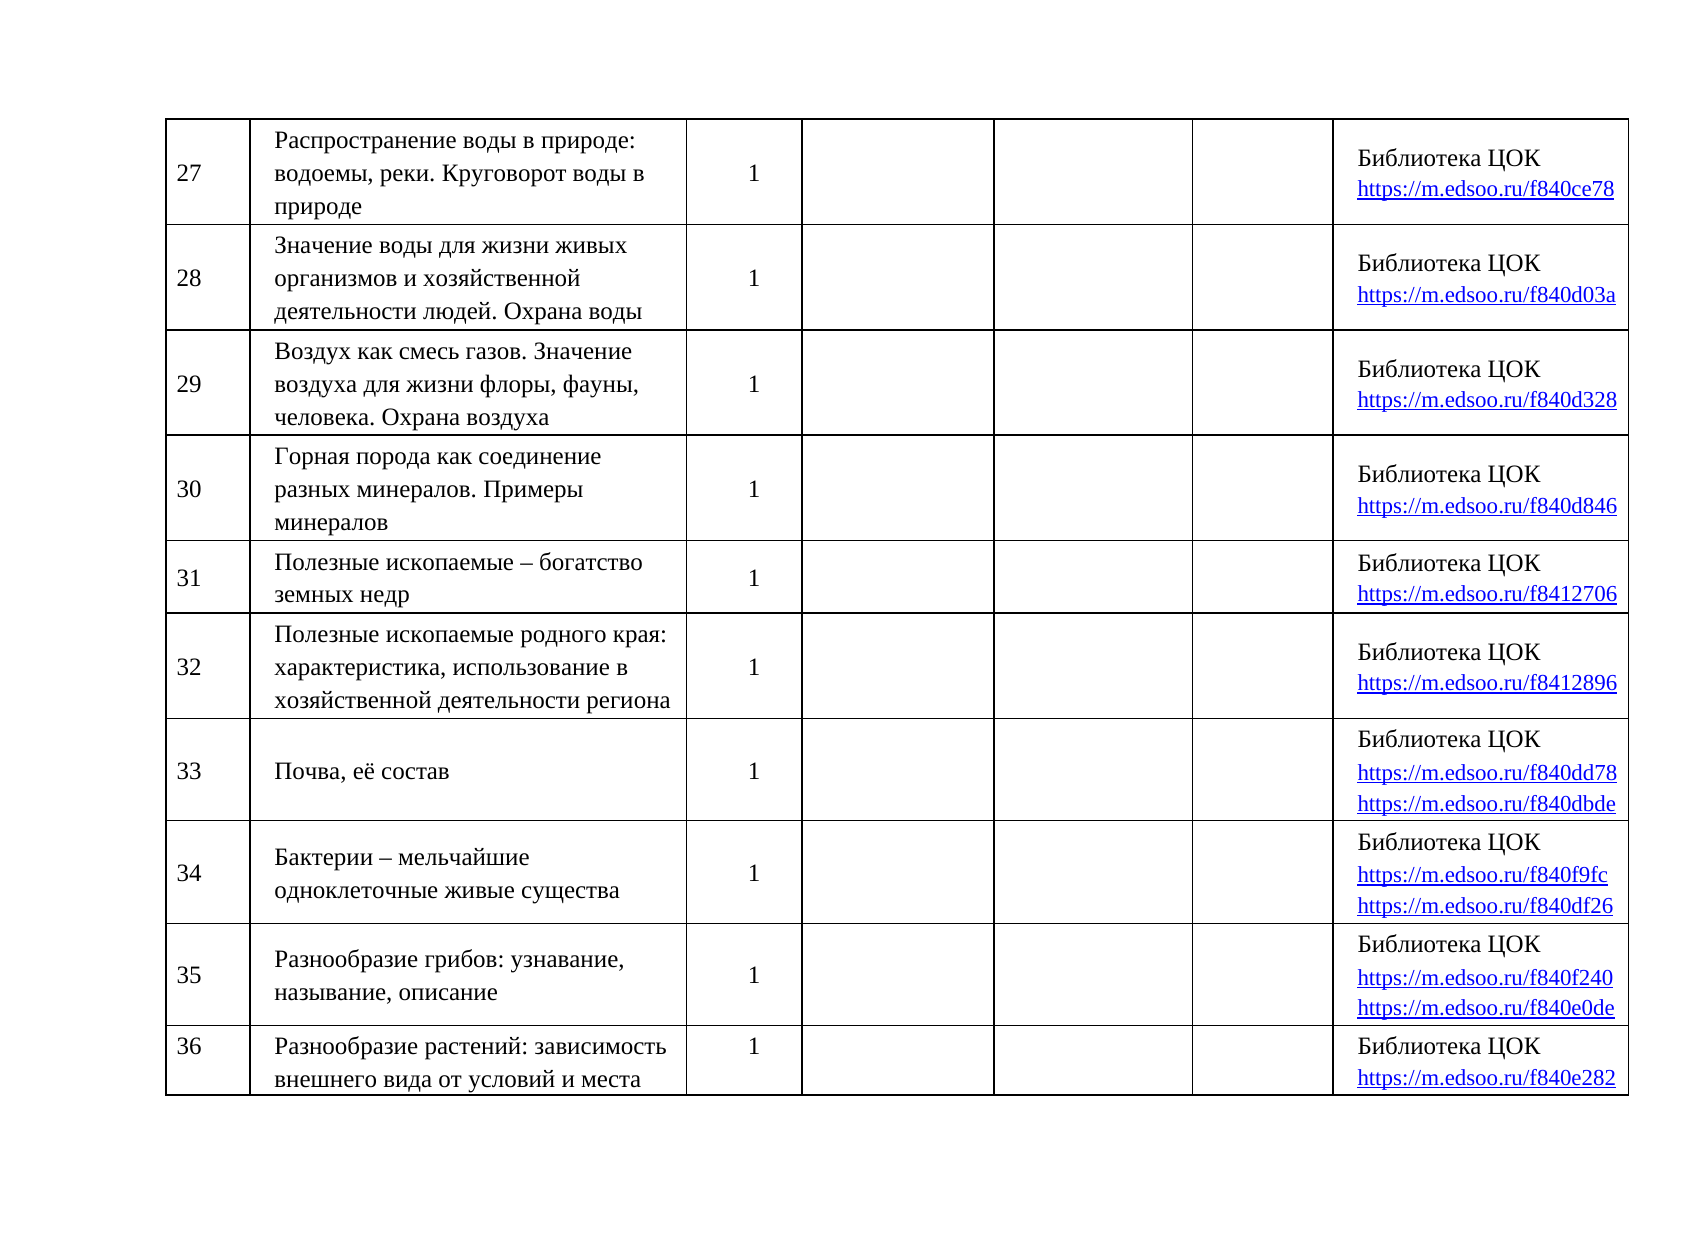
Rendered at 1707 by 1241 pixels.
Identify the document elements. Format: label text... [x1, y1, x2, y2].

table_cell 1 [687, 120, 801, 223]
table_cell 28 [167, 225, 249, 329]
table_cell Полезные ископаемые – богатство земных недр [251, 541, 686, 612]
table_cell Библиотека ЦОК https://m.edsoo.ru/f840f9fc https://m.edsoo.ru/f840df26 [1334, 821, 1628, 922]
table_cell 33 [167, 719, 249, 820]
table_cell 35 [167, 924, 249, 1024]
table_cell 31 [167, 541, 249, 612]
table_cell [1193, 1026, 1332, 1094]
table_cell 34 [167, 821, 249, 922]
table_cell [995, 225, 1192, 329]
table_cell [1193, 541, 1332, 612]
table_cell Библиотека ЦОК https://m.edsoo.ru/f840f240 https://m.edsoo.ru/f840e0de [1334, 924, 1628, 1024]
table_cell Библиотека ЦОК https://m.edsoo.ru/f840dd78 https://m.edsoo.ru/f840dbde [1334, 719, 1628, 820]
table_cell 1 [687, 331, 801, 434]
table_cell [803, 225, 993, 329]
table_cell Разнообразие грибов: узнавание, называние, описание [251, 924, 686, 1024]
table_cell [803, 1026, 993, 1094]
table_cell Значение воды для жизни живых организмов и хозяйственной деятельности людей. Охрана воды [251, 225, 686, 329]
table_cell Библиотека ЦОК https://m.edsoo.ru/f8412896 [1334, 614, 1628, 718]
table_cell [995, 924, 1192, 1024]
table_cell [803, 331, 993, 434]
table_cell [1193, 331, 1332, 434]
table_cell [1193, 436, 1332, 540]
table_cell [1193, 225, 1332, 329]
table_cell [1193, 120, 1332, 223]
table_cell Распространение воды в природе: водоемы, реки. Круговорот воды в природе [251, 120, 686, 223]
table_cell Библиотека ЦОК https://m.edsoo.ru/f8412706 [1334, 541, 1628, 612]
table_cell Библиотека ЦОК https://m.edsoo.ru/f840d03a [1334, 225, 1628, 329]
table_cell [995, 719, 1192, 820]
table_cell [251, 1026, 686, 1094]
table_cell [803, 120, 993, 223]
table_cell Библиотека ЦОК https://m.edsoo.ru/f840d846 [1334, 436, 1628, 540]
table_cell [995, 821, 1192, 922]
table_cell [803, 436, 993, 540]
table_cell 1 [687, 436, 801, 540]
table_cell 30 [167, 436, 249, 540]
table_cell [803, 821, 993, 922]
table_cell 1 [687, 719, 801, 820]
table_cell Воздух как смесь газов. Значение воздуха для жизни флоры, фауны, человека. Охрана воздуха [251, 331, 686, 434]
table_cell [995, 541, 1192, 612]
table_cell Почва, её состав [251, 719, 686, 820]
table_cell Бактерии – мельчайшие одноклеточные живые существа [251, 821, 686, 922]
table_cell [1193, 719, 1332, 820]
table_cell [803, 541, 993, 612]
table_cell [995, 614, 1192, 718]
table_cell 27 [167, 120, 249, 223]
table_cell 32 [167, 614, 249, 718]
table_cell Библиотека ЦОК https://m.edsoo.ru/f840ce78 [1334, 120, 1628, 223]
table_cell Полезные ископаемые родного края: характеристика, использование в хозяйственной деятельности региона [251, 614, 686, 718]
table_cell Библиотека ЦОК https://m.edsoo.ru/f840d328 [1334, 331, 1628, 434]
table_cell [1334, 1026, 1628, 1094]
table_cell 1 [687, 614, 801, 718]
table_cell 36 [167, 1026, 249, 1094]
table_cell 1 [687, 924, 801, 1024]
table_cell [1193, 924, 1332, 1024]
table_cell [803, 614, 993, 718]
table_cell Горная порода как соединение разных минералов. Примеры минералов [251, 436, 686, 540]
table_cell [995, 120, 1192, 223]
table_cell 1 [687, 821, 801, 922]
table_cell 29 [167, 331, 249, 434]
table_cell [803, 719, 993, 820]
table_cell [995, 1026, 1192, 1094]
table_cell [1193, 614, 1332, 718]
table_cell [995, 436, 1192, 540]
table_cell [995, 331, 1192, 434]
table_cell 1 [687, 541, 801, 612]
table_cell 1 [687, 225, 801, 329]
table_cell [803, 924, 993, 1024]
table_cell 1 [687, 1026, 801, 1094]
table_cell [1193, 821, 1332, 922]
